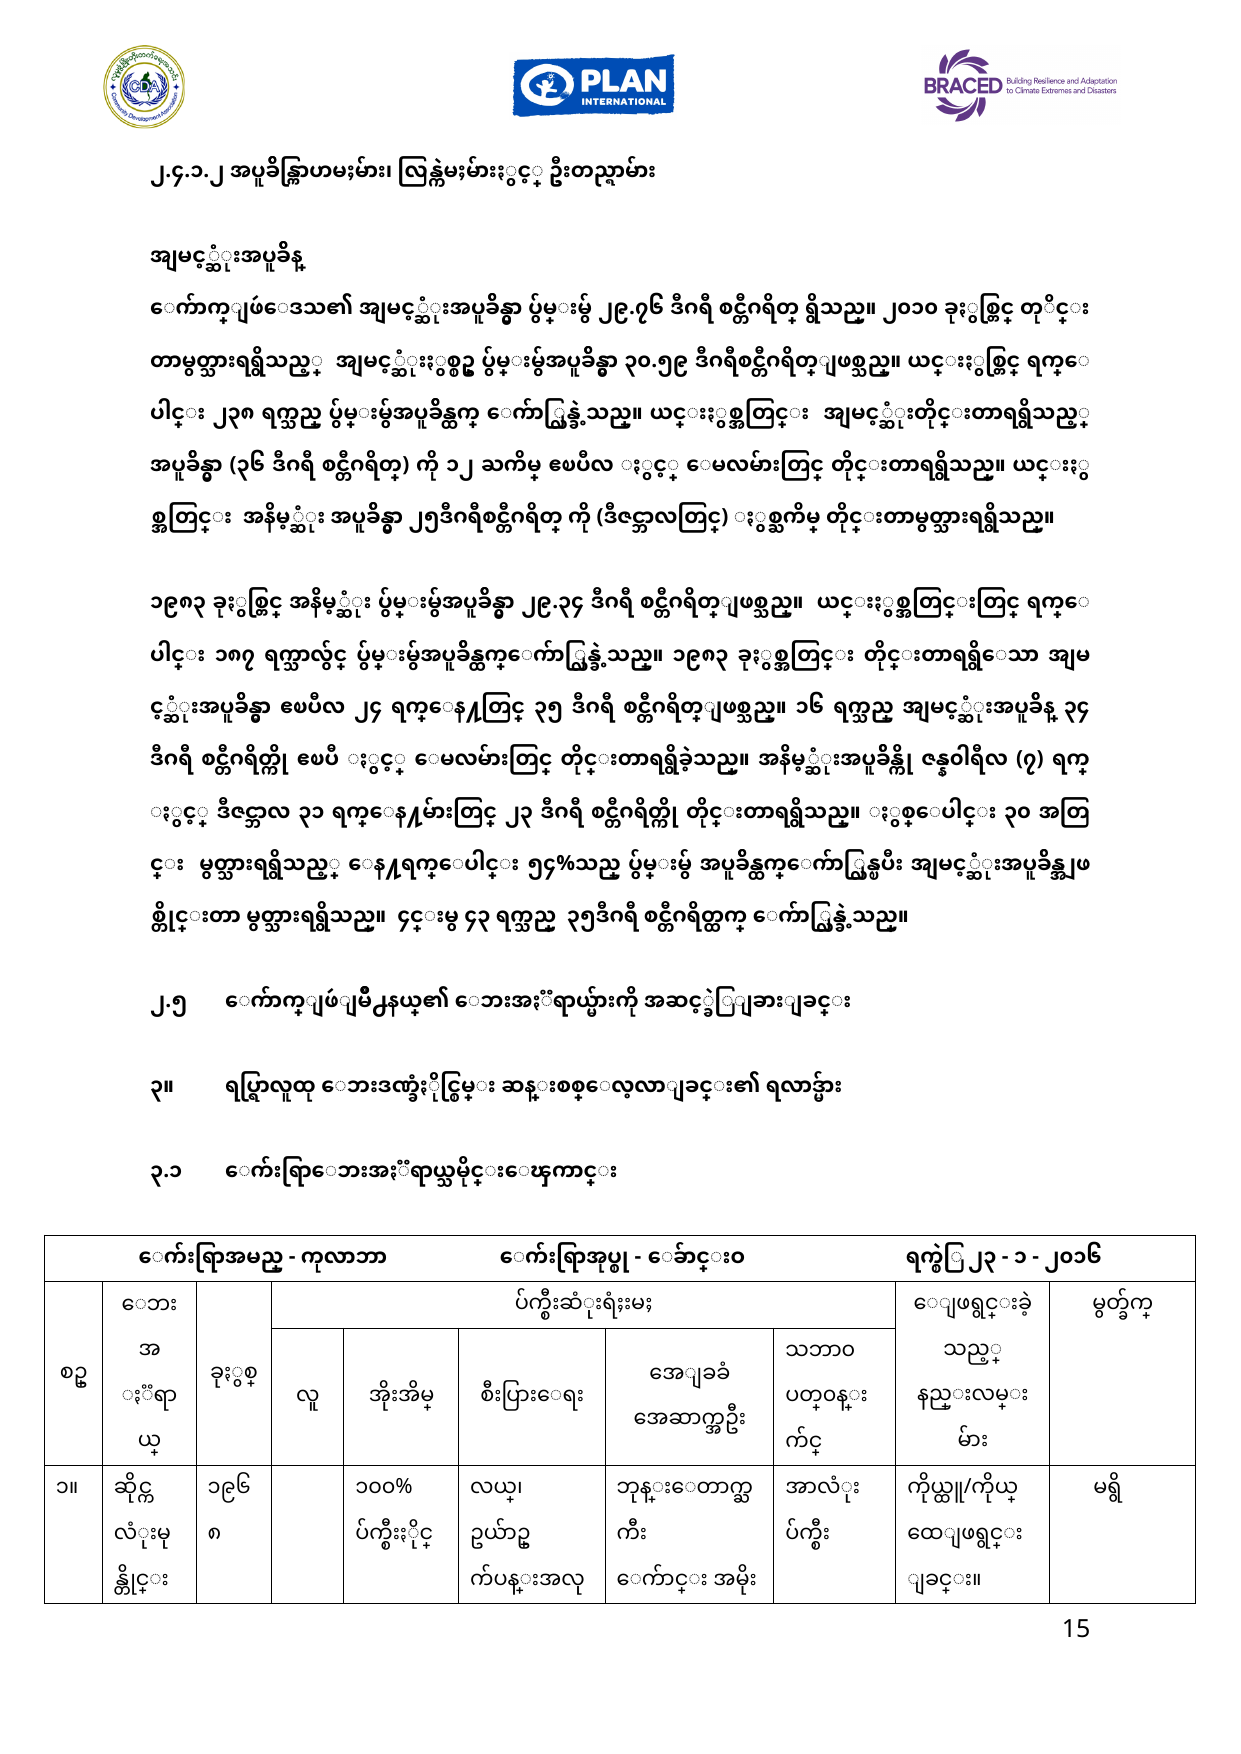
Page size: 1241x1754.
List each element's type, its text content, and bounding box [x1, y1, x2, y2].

table_cell [272, 1466, 343, 1603]
table_cell ၁၀၀% ပ်က္စီးႏိုင္ [344, 1466, 458, 1603]
table_header ေက်းရြာအမည္ - ကုလာဘာ ေက်းရြာအုပ္စု - ေခ်ာင္းဝ ရက္စဲြ ၂၃ - ၁ - ၂၀၁၆ [45, 1236, 1195, 1281]
table_cell ၁။ [45, 1466, 102, 1603]
table_cell စဥ္ [45, 1282, 102, 1465]
table_cell အေျခခံ အေဆာက္အဦး [606, 1329, 773, 1465]
table_cell ေျဖရွင္းခဲ့သည့္ နည္းလမ္းမ်ား [896, 1282, 1049, 1465]
table_cell မရွိ [1050, 1466, 1195, 1603]
table_cell မွတ္ခ်က္ [1050, 1282, 1195, 1465]
table_cell ခုႏွစ္ [197, 1282, 271, 1465]
text ၃.၁ ေက်းရြာေဘးအႏၱရာယ္သမိုင္းေၾကာင္း [150, 1150, 1090, 1195]
picture [509, 52, 678, 120]
text ၂.၅ ေက်ာက္ျဖဴျမိဳ႕နယ္၏ ေဘးအႏၱရာယ္မ်ားကို အဆင့္ခဲြျခားျခင္း [150, 980, 1090, 1025]
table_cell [896, 1466, 1049, 1603]
table_cell လူ [272, 1329, 343, 1465]
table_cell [606, 1466, 773, 1603]
table_cell အာလံုး ပ်က္စီး [774, 1466, 895, 1603]
table_cell ၁၉၆၈ [197, 1466, 271, 1603]
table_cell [103, 1466, 196, 1603]
table_cell ပ်က္စီးဆံုးရံႈးမႈ [272, 1282, 895, 1328]
table_cell အိုးအိမ္ [344, 1329, 458, 1465]
picture [920, 45, 1122, 125]
text ေက်ာက္ျဖဴေဒသ၏ အျမင့္ဆံုးအပူခ်ိန္မွာ ပွ်မ္းမွ် ၂၉.၇၆ ဒီဂရီ စင္တီဂရိတ္ ရွိသည္။ ၂၀၁၀ ခုႏွစ္တြင္ တုိင္းတာမွတ္သားရရွိသည့္ အျမင့္ဆံုးႏွစ္စဥ္ ပွ်မ္းမွ်အပူခ်ိန္မွာ ၃၀.၅၉ ဒီဂရီစင္တီဂရိတ္ျဖစ္သည္။ ယင္းႏွစ္တြင္ ရက္ေပါင္း ၂၃၈ ရက္သည္ ပွ်မ္းမွ်အပူခ်ိန္ထက္ ေက်ာ္လြန္ခဲ့သည္။ ယင္းႏွစ္အတြင္း အျမင့္ဆံုးတိုင္းတာရရွိသည့္ အပူခ်ိန္မွာ (၃၆ ဒီဂရီ စင္တီဂရိတ္) ကို ၁၂ ႀကိမ္ ဧၿပီလ ႏွင့္ ေမလမ်ားတြင္ တိုင္းတာရရွိသည္။ ယင္းႏွစ္အတြင္း အနိမ့္ဆံုး အပူခ်ိန္မွာ ၂၅ဒီဂရီစင္တီဂရိတ္ ကို (ဒီဇင္ဘာလတြင္) ႏွစ္ႀကိမ္ တိုင္းတာမွတ္သားရရွိသည္။ [150, 287, 1090, 542]
table_cell သဘာ၀ ပတ္၀န္း က်င္ [774, 1329, 895, 1465]
table_cell ေဘးအ ႏၱရာယ္ [103, 1282, 196, 1465]
picture [103, 45, 185, 129]
text ၁၉၈၃ ခုႏွစ္တြင္ အနိမ့္ဆံုး ပွ်မ္းမွ်အပူခ်ိန္မွာ ၂၉.၃၄ ဒီဂရီ စင္တီဂရိတ္ျဖစ္သည္။ ယင္းႏွစ္အတြင္းတြင္ ရက္ေပါင္း ၁၈၇ ရက္သာလွ်င္ ပွ်မ္းမွ်အပူခ်ိန္ထက္ေက်ာ္လြန္ခဲ့သည္။ ၁၉၈၃ ခုႏွစ္အတြင္း တိုင္းတာရရွိေသာ အျမင့္ဆံုးအပူခ်ိန္မွာ ဧၿပီလ ၂၄ ရက္ေန႔တြင္ ၃၅ ဒီဂရီ စင္တီဂရိတ္ျဖစ္သည္။ ၁၆ ရက္သည္ အျမင့္ဆံုးအပူခ်ိန္ ၃၄ ဒီဂရီ စင္တီဂရိတ္ကို ဧၿပီ ႏွင့္ ေမလမ်ားတြင္ တိုင္းတာရရွိခဲ့သည္။ အနိမ့္ဆံုးအပူခ်ိန္ကို ဇန္န၀ါရီလ (၇) ရက္ ႏွင့္ ဒီဇင္ဘာလ ၃၁ ရက္ေန႔မ်ားတြင္ ၂၃ ဒီဂရီ စင္တီဂရိတ္ကို တိုင္းတာရရွိသည္။ ႏွစ္ေပါင္း ၃၀ အတြင္း မွတ္သားရရွိသည့္ ေန႔ရက္ေပါင္း ၅၄%သည္ ပွ်မ္းမွ် အပူခ်ိန္ထက္ေက်ာ္လြန္ၿပီး အျမင့္ဆံုးအပူခ်ိန္အျဖစ္တိုင္းတာ မွတ္သားရရွိသည္။ ၄င္းမွ ၄၃ ရက္သည္ ၃၅ဒီဂရီ စင္တီဂရိတ္ထက္ ေက်ာ္လြန္ခဲ့သည္။ [150, 581, 1090, 941]
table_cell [459, 1466, 605, 1603]
text ၃။ ရပ္ရြာလူထု ေဘးဒဏ္ခံႏိုင္စြမ္း ဆန္းစစ္ေလ့လာျခင္း၏ ရလာဒ္မ်ား [150, 1065, 1090, 1110]
text အျမင့္ဆံုးအပူခ်ိန္ [150, 235, 1090, 280]
table_cell စီးပြားေရး [459, 1329, 605, 1465]
text ၂.၄.၁.၂ အပူခ်ိန္ကြာဟမႈမ်ား၊ လြန္ကဲမႈမ်ားႏွင့္ ဦးတည္ရာမ်ား [150, 150, 1090, 196]
